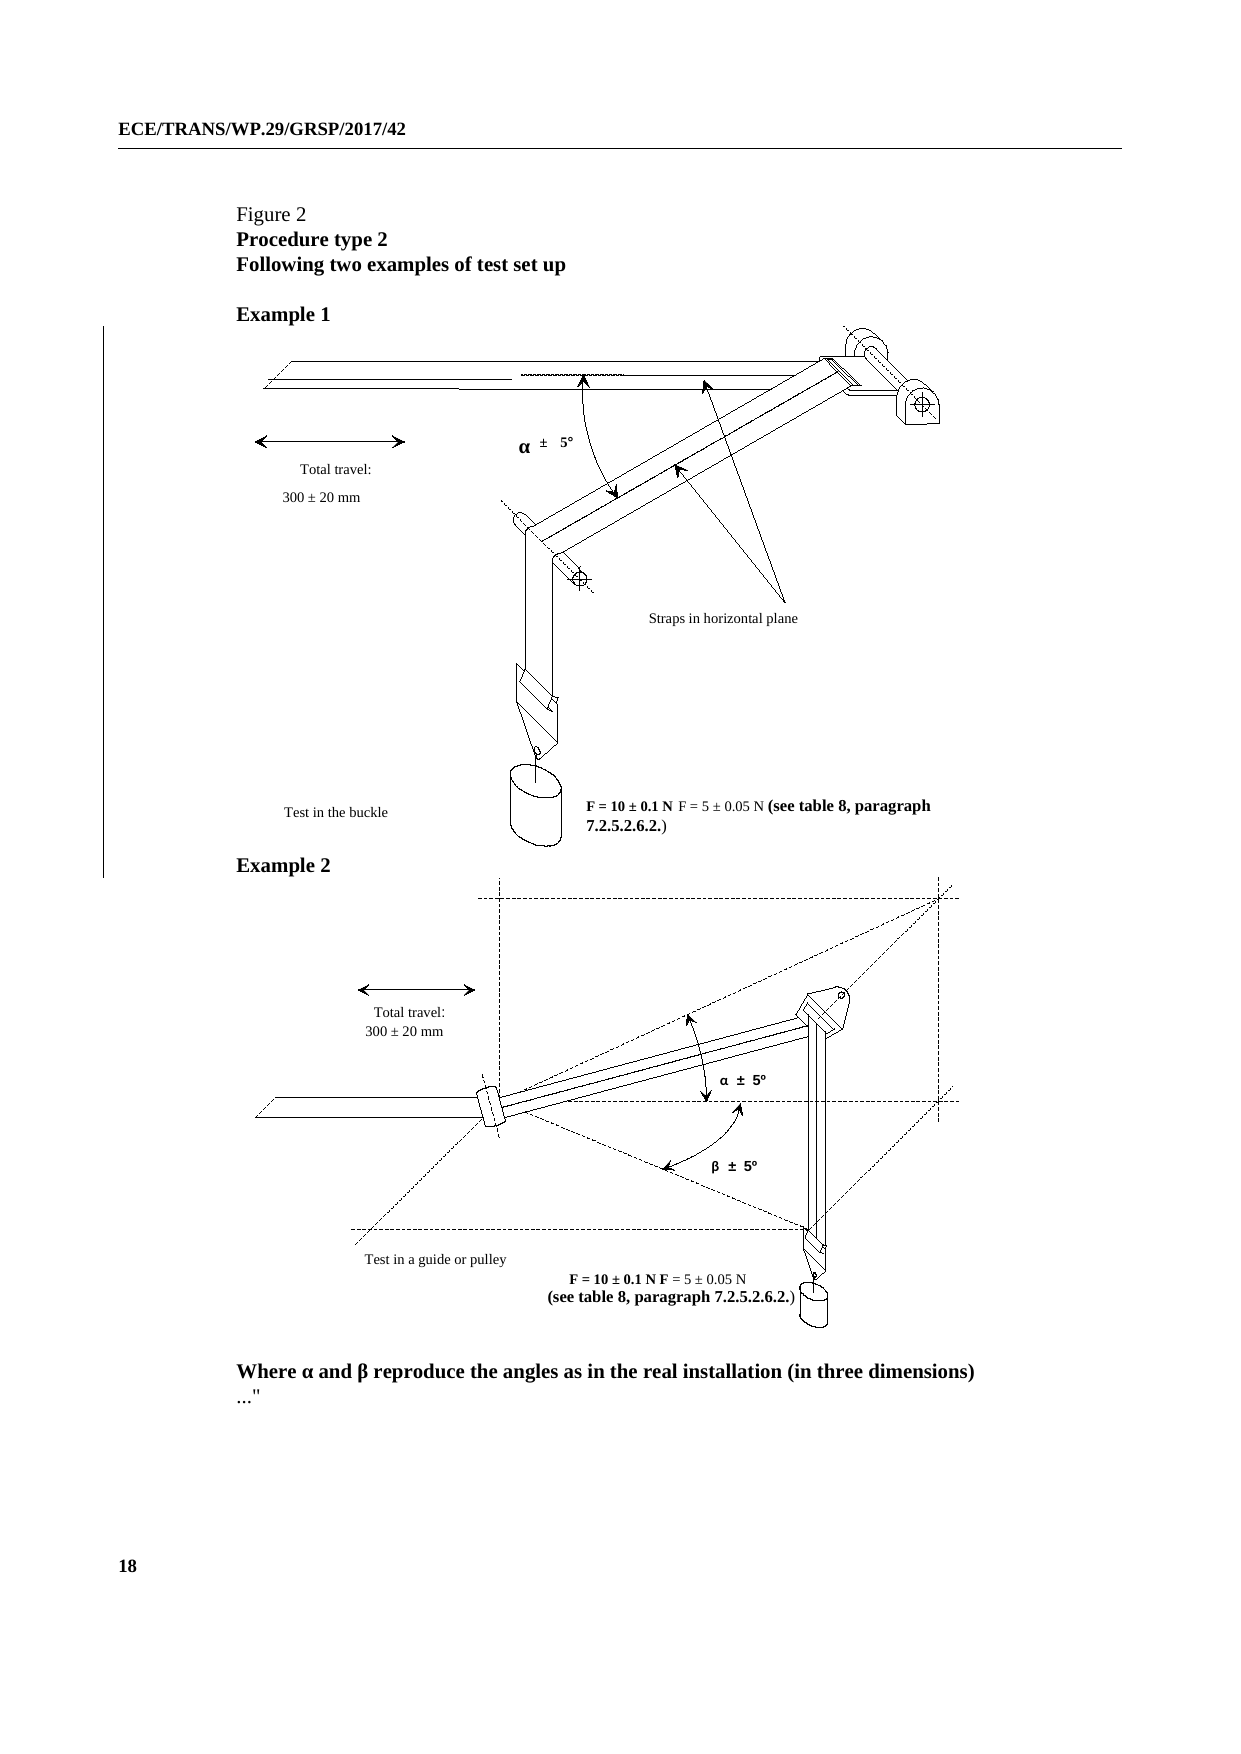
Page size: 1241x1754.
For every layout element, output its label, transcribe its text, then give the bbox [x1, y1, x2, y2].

text Following two examples of test set up [236, 251, 1122, 276]
text Where α and β reproduce the angles as in the real installation (in three dimensions) [236, 1358, 1122, 1383]
text ..." [236, 1383, 1122, 1408]
text Procedure type 2 [236, 226, 1122, 251]
text Example 2 [236, 852, 1122, 877]
text Example 1 [236, 301, 1122, 326]
text Figure 2 [236, 201, 1122, 226]
